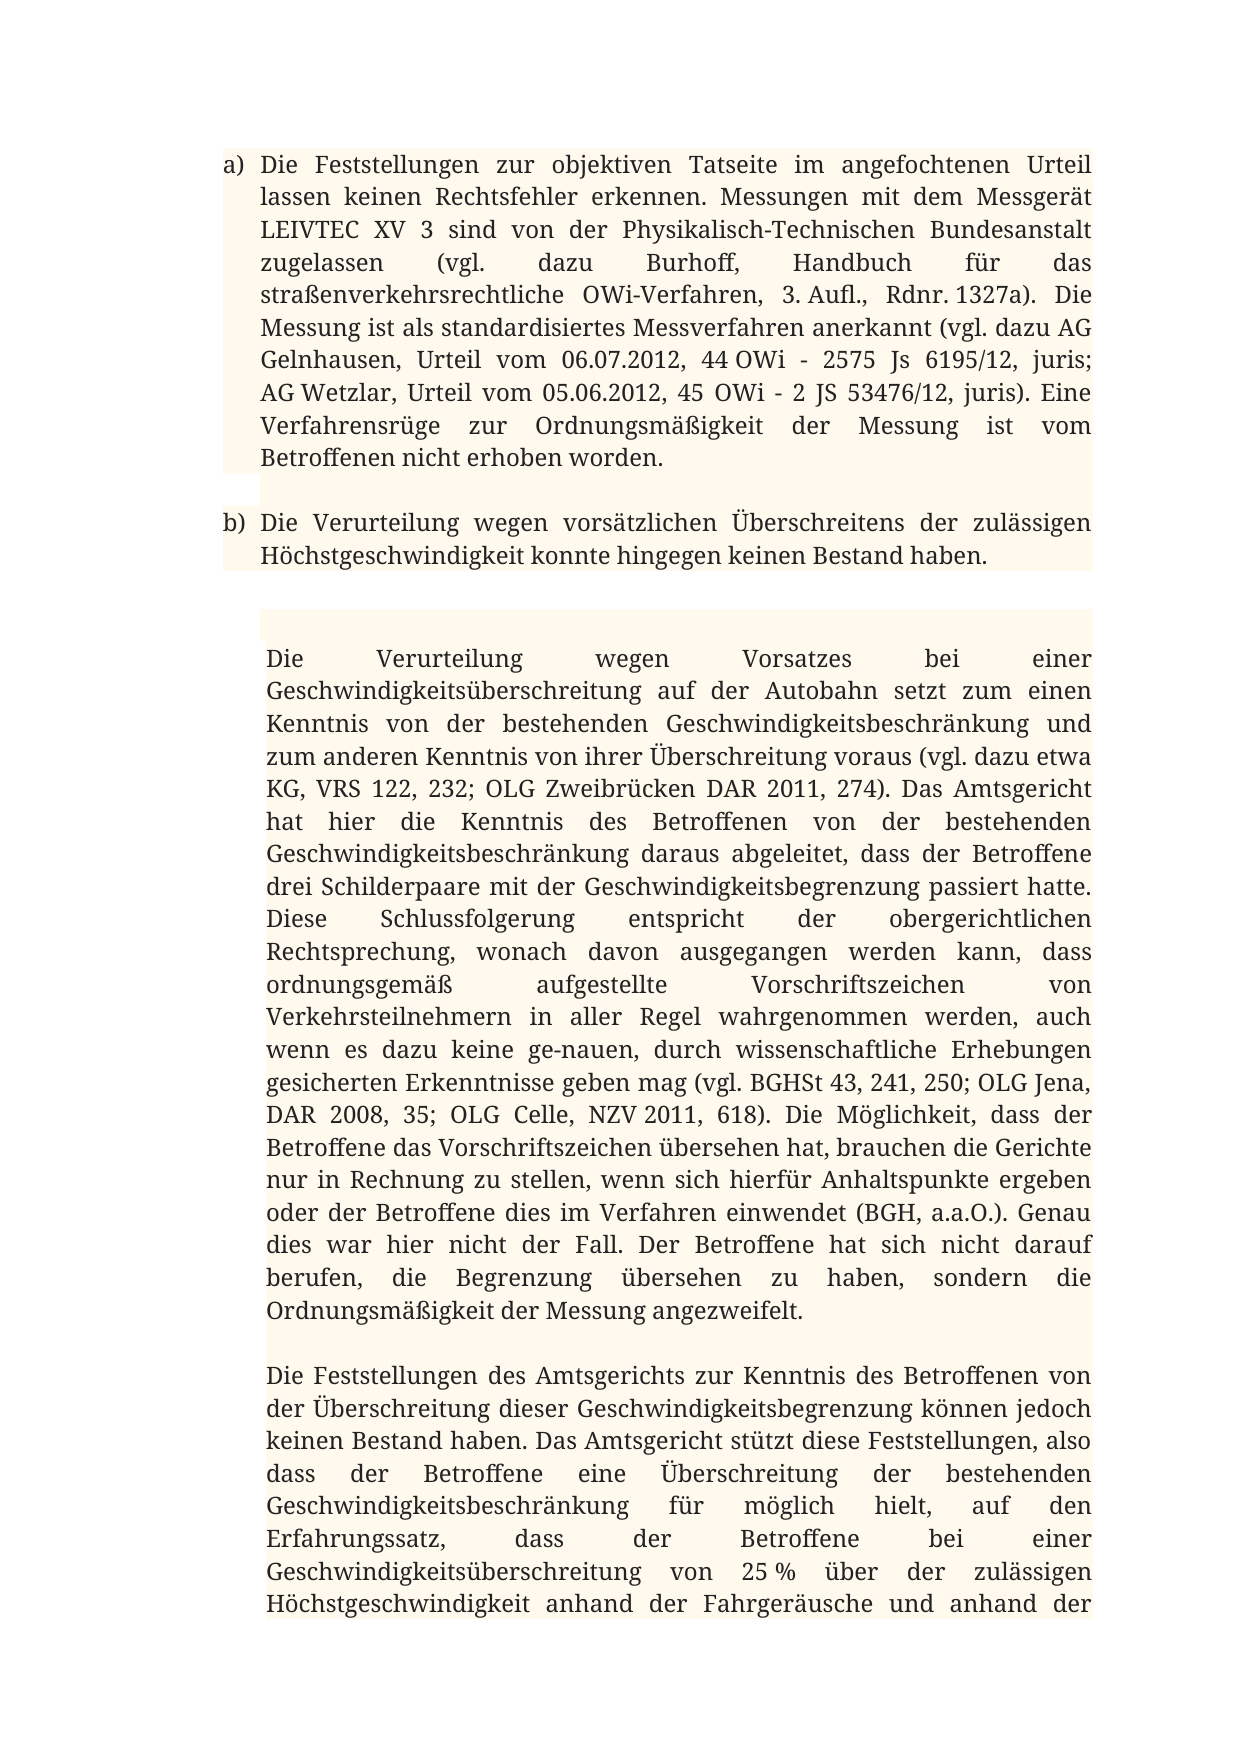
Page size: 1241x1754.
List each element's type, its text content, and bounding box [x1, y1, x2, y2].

list Die Verurteilung wegen vorsätzlichen Überschreitens der zulässigen Höchstgeschwindigkeit konnte hingegen keinen Bestand haben. [223, 506, 1093, 571]
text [266, 1359, 1093, 1619]
text Die Verurteilung wegen Vorsatzes bei einer Geschwindigkeitsüberschreitung auf der Autobahn setzt zum einen Kenntnis von der bestehenden Geschwindigkeitsbeschränkung und zum anderen Kenntnis von ihrer Überschreitung voraus (vgl. dazu etwa KG, VRS 122, 232; OLG Zweibrücken DAR 2011, 274). Das Amtsgericht hat hier die Kenntnis des Betroffenen von der bestehenden Geschwindigkeitsbeschränkung daraus abgeleitet, dass der Betroffene drei Schilderpaare mit der Geschwindigkeitsbegrenzung passiert hatte. Diese Schlussfolgerung entspricht der obergerichtlichen Rechtsprechung, wonach davon ausgegangen werden kann, dass ordnungsgemäß aufgestellte Vorschriftszeichen von Verkehrsteilnehmern in aller Regel wahrgenommen werden, auch wenn es dazu keine ge-nauen, durch wissenschaftliche Erhebungen gesicherten Erkenntnisse geben mag (vgl. BGHSt 43, 241, 250; OLG Jena, DAR 2008, 35; OLG Celle, NZV 2011, 618). Die Möglichkeit, dass der Betroffene das Vorschriftszeichen übersehen hat, brauchen die Gerichte nur in Rechnung zu stellen, wenn sich hierfür Anhaltspunkte ergeben oder der Betroffene dies im Verfahren einwendet (BGH, a.a.O.). Genau dies war hier nicht der Fall. Der Betroffene hat sich nicht darauf berufen, die Begrenzung übersehen zu haben, sondern die Ordnungsmäßigkeit der Messung angezweifelt. [266, 641, 1093, 1326]
list Die Feststellungen zur objektiven Tatseite im angefochtenen Urteil lassen keinen Rechtsfehler erkennen. Messungen mit dem Messgerät LEIVTEC XV 3 sind von der Physikalisch-Technischen Bundesanstalt zugelassen (vgl. dazu Burhoff, Handbuch für das straßenverkehrsrechtliche OWi-Verfahren, 3. Aufl., Rdnr. 1327a). Die Messung ist als standardisiertes Messverfahren anerkannt (vgl. dazu AG Gelnhausen, Urteil vom 06.07.2012, 44 OWi - 2575 Js 6195/12, juris; AG Wetzlar, Urteil vom 05.06.2012, 45 OWi - 2 JS 53476/12, juris). Eine Verfahrensrüge zur Ordnungsmäßigkeit der Messung ist vom Betroffenen nicht erhoben worden. [223, 148, 1093, 474]
